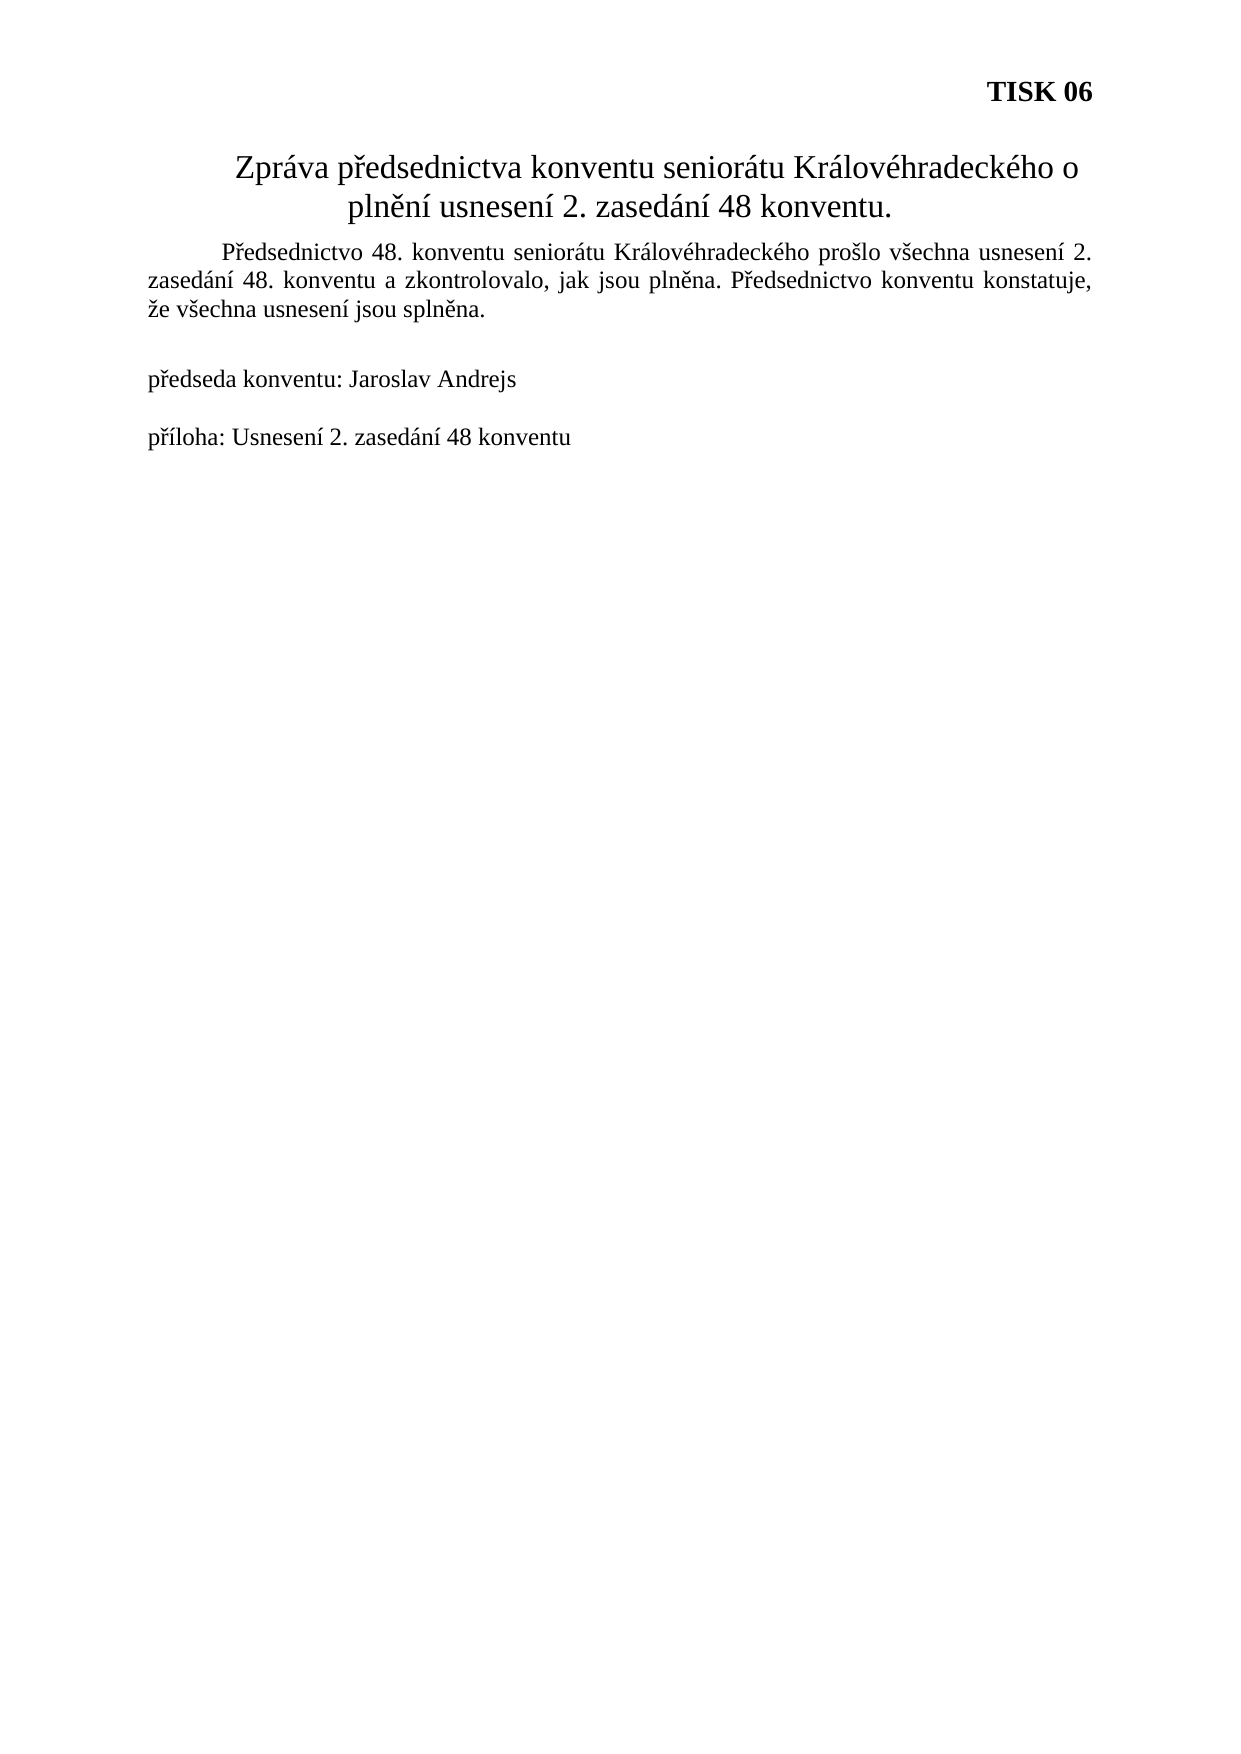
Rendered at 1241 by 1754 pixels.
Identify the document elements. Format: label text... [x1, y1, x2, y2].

text příloha: Usnesení 2. zasedání 48 konventu [148, 422, 1093, 451]
text předseda konventu: Jaroslav Andrejs [148, 364, 1093, 393]
text Předsednictvo 48. konventu seniorátu Královéhradeckého prošlo všechna usnesení 2. zasedání 48. konventu a zkontrolovalo, jak jsou plněna. Předsednictvo konventu konstatuje, že všechna usnesení jsou splněna. [148, 237, 1093, 323]
text Zpráva předsednictva konventu seniorátu Královéhradeckého o plnění usnesení 2. zasedání 48 konventu. [148, 148, 1093, 224]
